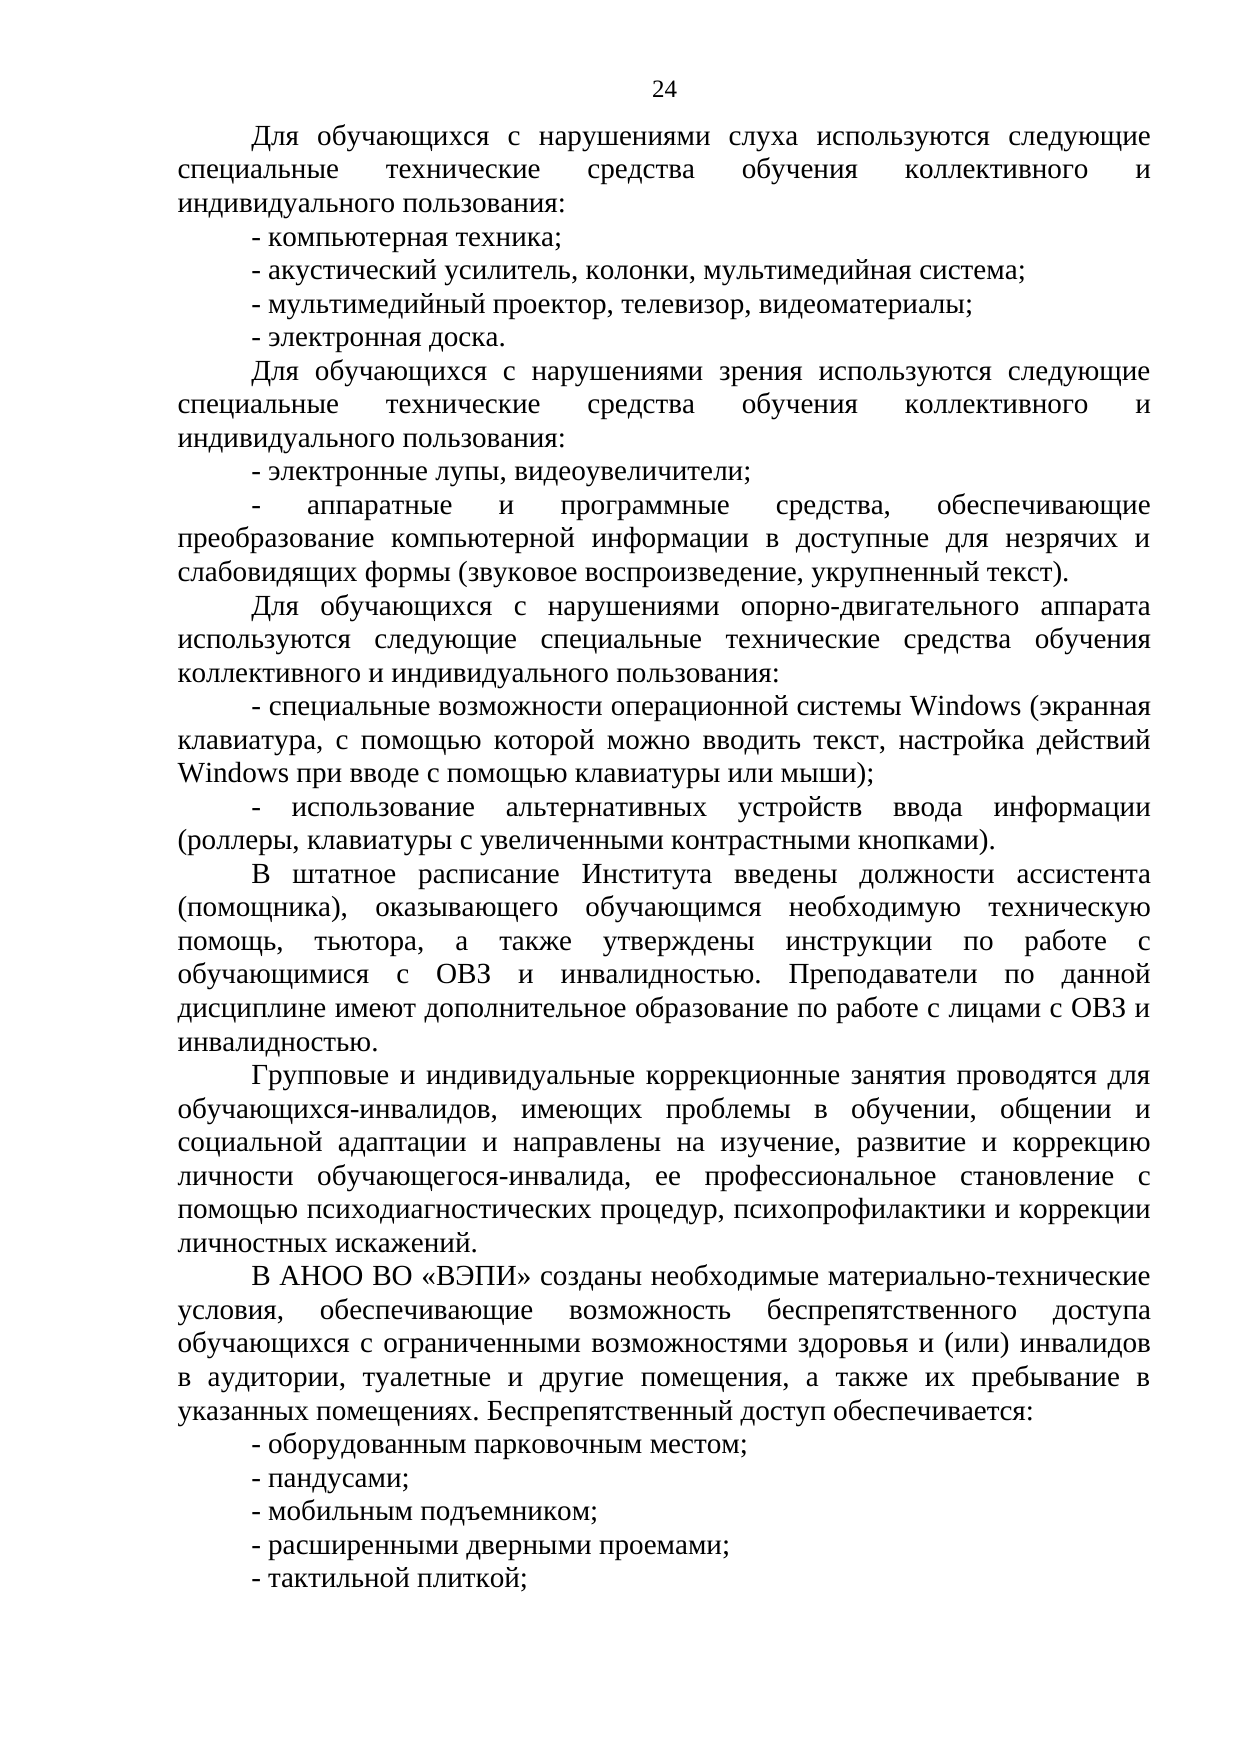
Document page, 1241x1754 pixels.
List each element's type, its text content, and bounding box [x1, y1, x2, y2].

text В штатное расписание Института введены должности ассистента (помощника), оказывающего обучающимся необходимую техническую помощь, тьютора, а также утверждены инструкции по работе с обучающимися с ОВЗ и инвалидностью. Преподаватели по данной дисциплине имеют дополнительное образование по работе с лицами с ОВЗ и инвалидностью. [177, 856, 1152, 1057]
text - акустический усилитель, колонки, мультимедийная система; [177, 252, 1152, 286]
text - мобильным подъемником; [177, 1493, 1152, 1527]
text - электронные лупы, видеоувеличители; [177, 453, 1152, 487]
text В АНОО ВО «ВЭПИ» созданы необходимые материально-технические условия, обеспечивающие возможность беспрепятственного доступа обучающихся с ограниченными возможностями здоровья и (или) инвалидов в аудитории, туалетные и другие помещения, а также их пребывание в указанных помещениях. Беспрепятственный доступ обеспечивается: [177, 1258, 1152, 1426]
text Для обучающихся с нарушениями слуха используются следующие специальные технические средства обучения коллективного и индивидуального пользования: [177, 118, 1152, 219]
text - компьютерная техника; [177, 219, 1152, 252]
text - мультимедийный проектор, телевизор, видеоматериалы; [177, 286, 1152, 319]
text - оборудованным парковочным местом; [177, 1426, 1152, 1460]
text - расширенными дверными проемами; [177, 1527, 1152, 1560]
text - электронная доска. [177, 319, 1152, 353]
text Для обучающихся с нарушениями опорно-двигательного аппарата используются следующие специальные технические средства обучения коллективного и индивидуального пользования: [177, 588, 1152, 688]
text - аппаратные и программные средства, обеспечивающие преобразование компьютерной информации в доступные для незрячих и слабовидящих формы (звуковое воспроизведение, укрупненный текст). [177, 487, 1152, 588]
text - использование альтернативных устройств ввода информации (роллеры, клавиатуры с увеличенными контрастными кнопками). [177, 789, 1152, 856]
text - специальные возможности операционной системы Windows (экранная клавиатура, с помощью которой можно вводить текст, настройка действий Windows при вводе с помощью клавиатуры или мыши); [177, 688, 1152, 789]
text - пандусами; [177, 1460, 1152, 1493]
text - тактильной плиткой; [177, 1560, 1152, 1594]
text Групповые и индивидуальные коррекционные занятия проводятся для обучающихся-инвалидов, имеющих проблемы в обучении, общении и социальной адаптации и направлены на изучение, развитие и коррекцию личности обучающегося-инвалида, ее профессиональное становление с помощью психодиагностических процедур, психопрофилактики и коррекции личностных искажений. [177, 1057, 1152, 1258]
text Для обучающихся с нарушениями зрения используются следующие специальные технические средства обучения коллективного и индивидуального пользования: [177, 353, 1152, 453]
